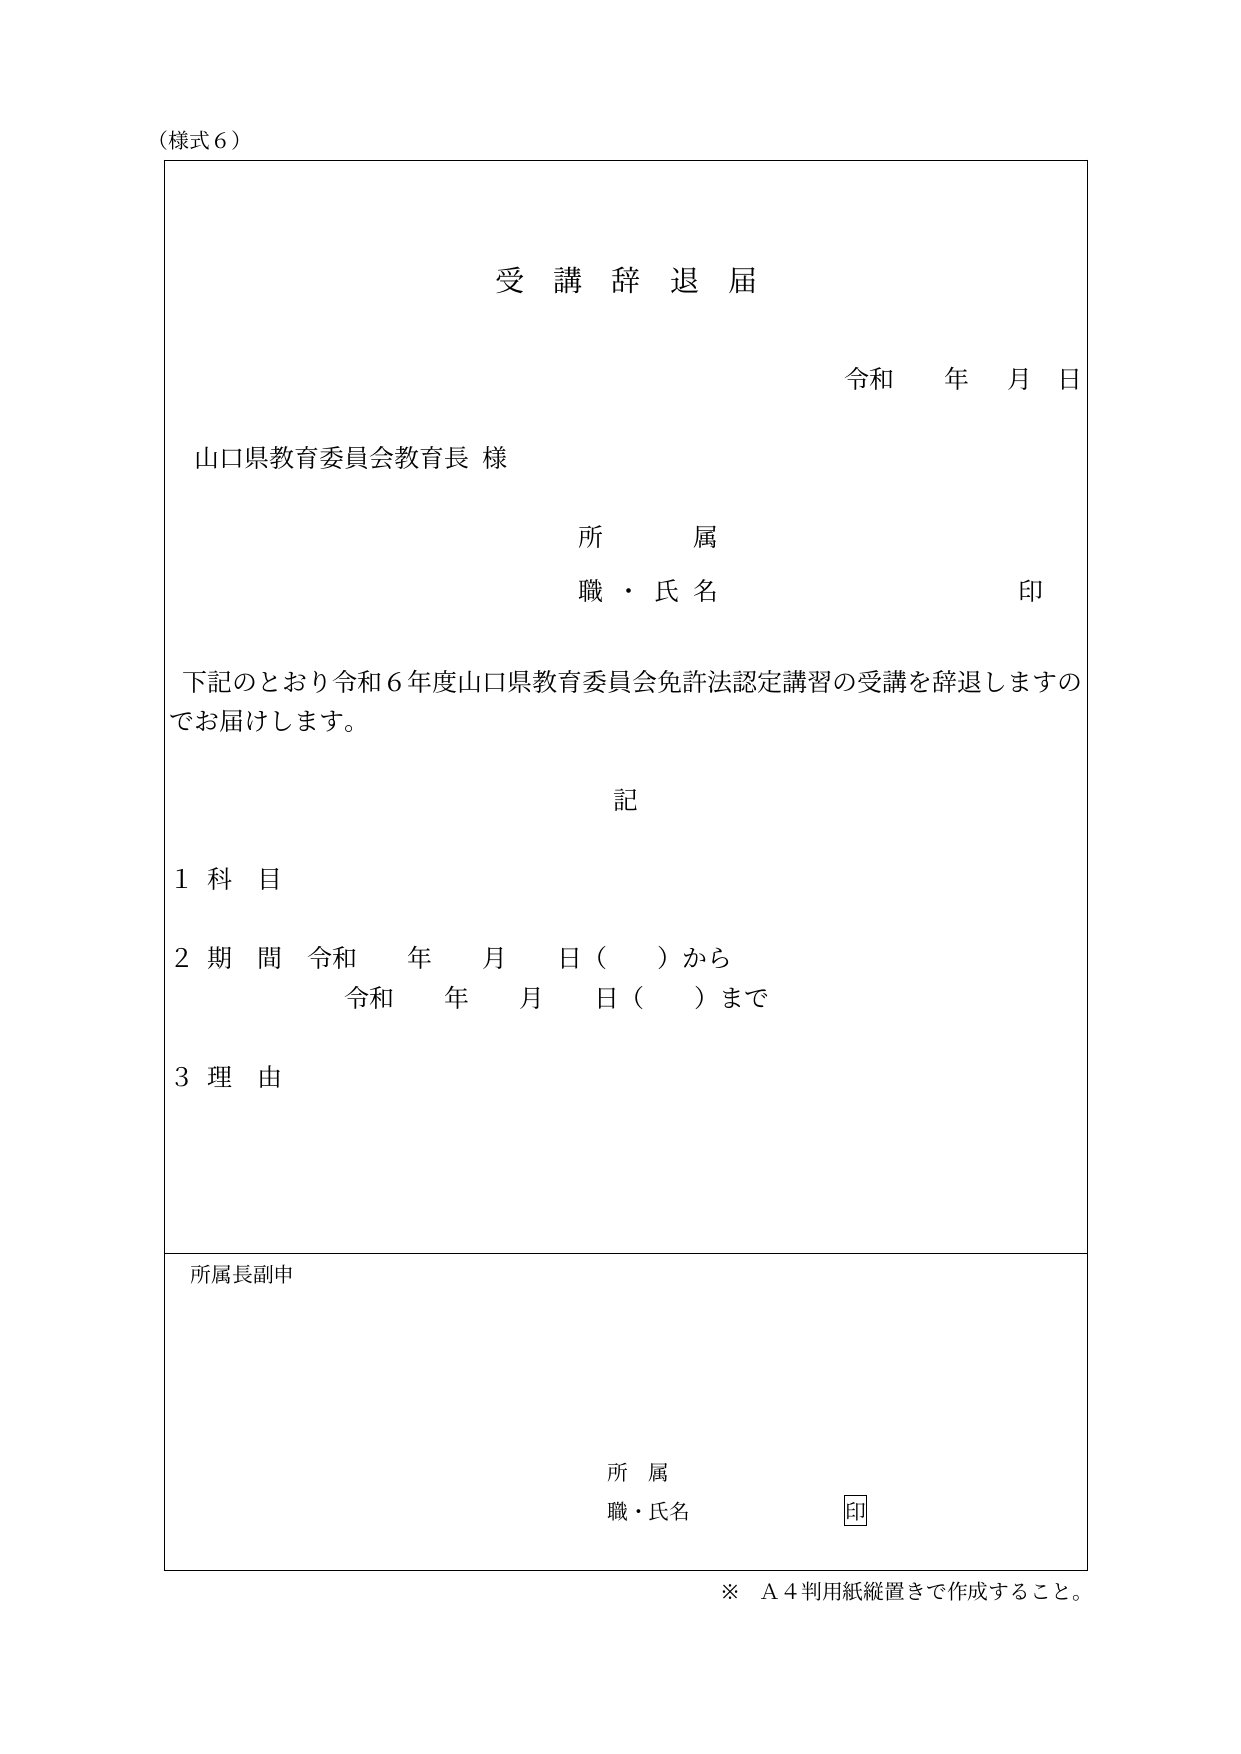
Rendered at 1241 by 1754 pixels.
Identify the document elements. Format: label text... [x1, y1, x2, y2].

table_cell 所属長副申 所属 職・氏名 印 [165, 1254, 1087, 1570]
text ※ Ａ４判用紙縦置きで作成すること。 [148, 1571, 1092, 1610]
text （様式６） [148, 120, 1092, 159]
table_header 受 講 辞 退 届 令和 年 月 日 山口県教育委員会教育長 様 下記のとおり令和６年度山口県教育委員会免許法認定講習の受講を辞退しますのでお届けします。 記 １ 科 目 ２ 期 間 令和 年 月 日（ ）から 令和 年 月 日（ ）まで ３ 理 由 [165, 161, 1087, 1253]
